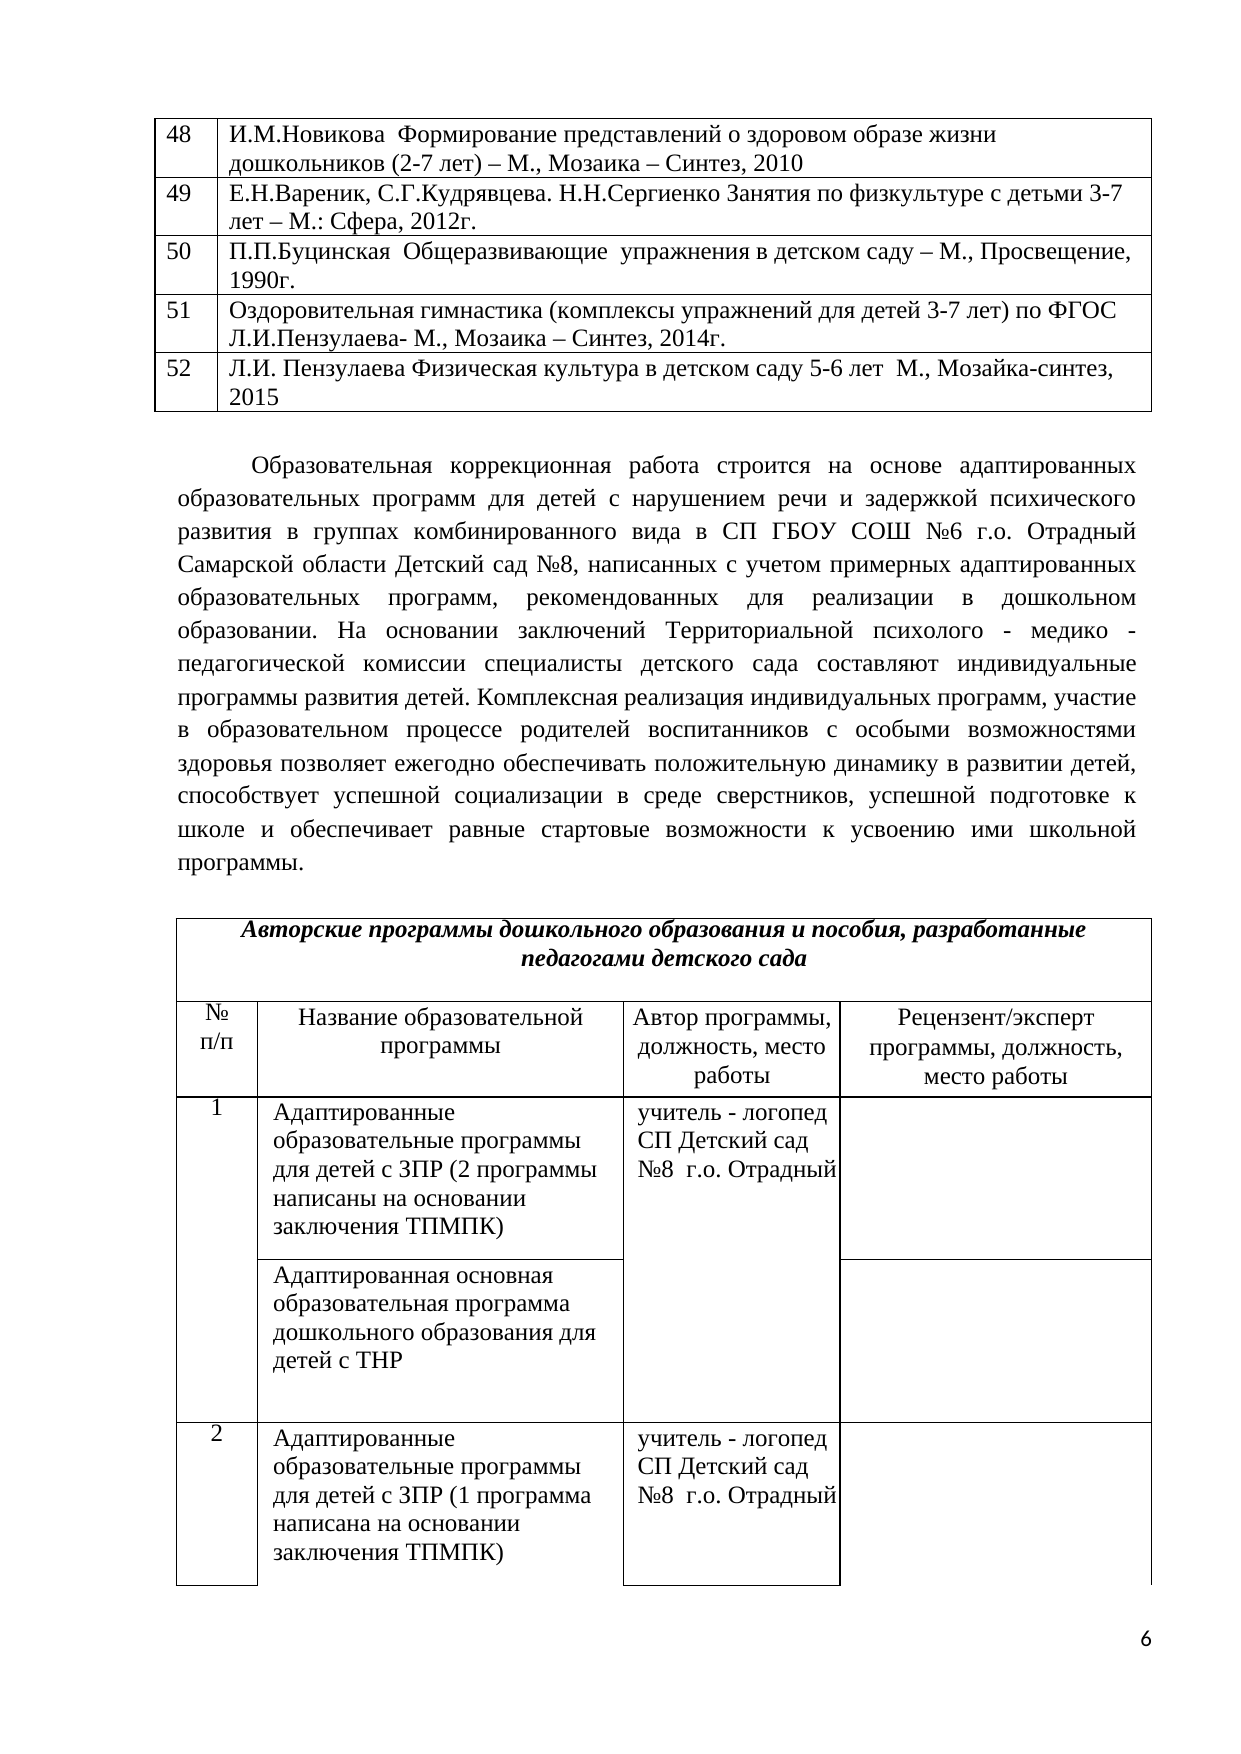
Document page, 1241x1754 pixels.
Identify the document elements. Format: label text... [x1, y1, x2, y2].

table_cell Адаптированная основная образовательная программа дошкольного образования для детей с ТНР [258, 1260, 623, 1422]
table_cell [841, 1423, 1151, 1585]
table_cell [841, 1260, 1151, 1422]
table_cell 49 [156, 178, 217, 235]
table_cell Рецензент/эксперт программы, должность, место работы [841, 1002, 1151, 1096]
table_cell Адаптированные образовательные программы для детей с ЗПР (1 программа написана на основании заключения ТПМПК) [258, 1423, 623, 1585]
table_cell учитель - логопед СП Детский сад №8 г.о. Отрадный [624, 1098, 839, 1422]
table_cell Л.И. Пензулаева Физическая культура в детском саду 5-6 лет М., Мозайка-синтез, 2015 [218, 353, 1151, 411]
table_cell П.П.Буцинская Общеразвивающие упражнения в детском саду – М., Просвещение, 1990г. [218, 236, 1151, 294]
table_cell И.М.Новикова Формирование представлений о здоровом образе жизни дошкольников (2-7 лет) – М., Мозаика – Синтез, 2010 [218, 119, 1151, 177]
text Образовательная коррекционная работа строится на основе адаптированных образовательных программ для детей с нарушением речи и задержкой психического развития в группах комбинированного вида в СП ГБОУ СОШ №6 г.о. Отрадный Самарской области Детский сад №8, написанных с учетом примерных адаптированных образовательных программ, рекомендованных для реализации в дошкольном образовании. На основании заключений Территориальной психолого - медико - педагогической комиссии специалисты детского сада составляют индивидуальные программы развития детей. Комплексная реализация индивидуальных программ, участие в образовательном процессе родителей воспитанников с особыми возможностями здоровья позволяет ежегодно обеспечивать положительную динамику в развитии детей, способствует успешной социализации в среде сверстников, успешной подготовке к школе и обеспечивает равные стартовые возможности к усвоению ими школьной программы. [177, 450, 1137, 875]
table_cell [841, 1098, 1151, 1259]
table_cell Автор программы, должность, место работы [624, 1002, 839, 1096]
table_cell № п/п [177, 1002, 257, 1096]
table_cell 48 [156, 119, 217, 177]
table_cell 51 [156, 295, 217, 352]
table_cell Адаптированные образовательные программы для детей с ЗПР (2 программы написаны на основании заключения ТПМПК) [258, 1098, 623, 1259]
table_cell Оздоровительная гимнастика (комплексы упражнений для детей 3-7 лет) по ФГОС Л.И.Пензулаева- М., Мозаика – Синтез, 2014г. [218, 295, 1151, 352]
table_cell 52 [156, 353, 217, 411]
table_cell Название образовательной программы [258, 1002, 623, 1096]
table_cell 50 [156, 236, 217, 294]
table_cell Е.Н.Вареник, С.Г.Кудрявцева. Н.Н.Сергиенко Занятия по физкультуре с детьми 3-7 лет – М.: Сфера, 2012г. [218, 178, 1151, 235]
table_cell 1 [177, 1098, 257, 1422]
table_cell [624, 1423, 839, 1585]
table_cell 2 [177, 1423, 257, 1585]
table_header Авторские программы дошкольного образования и пособия, разработанные педагогами детского сада [177, 919, 1151, 1001]
